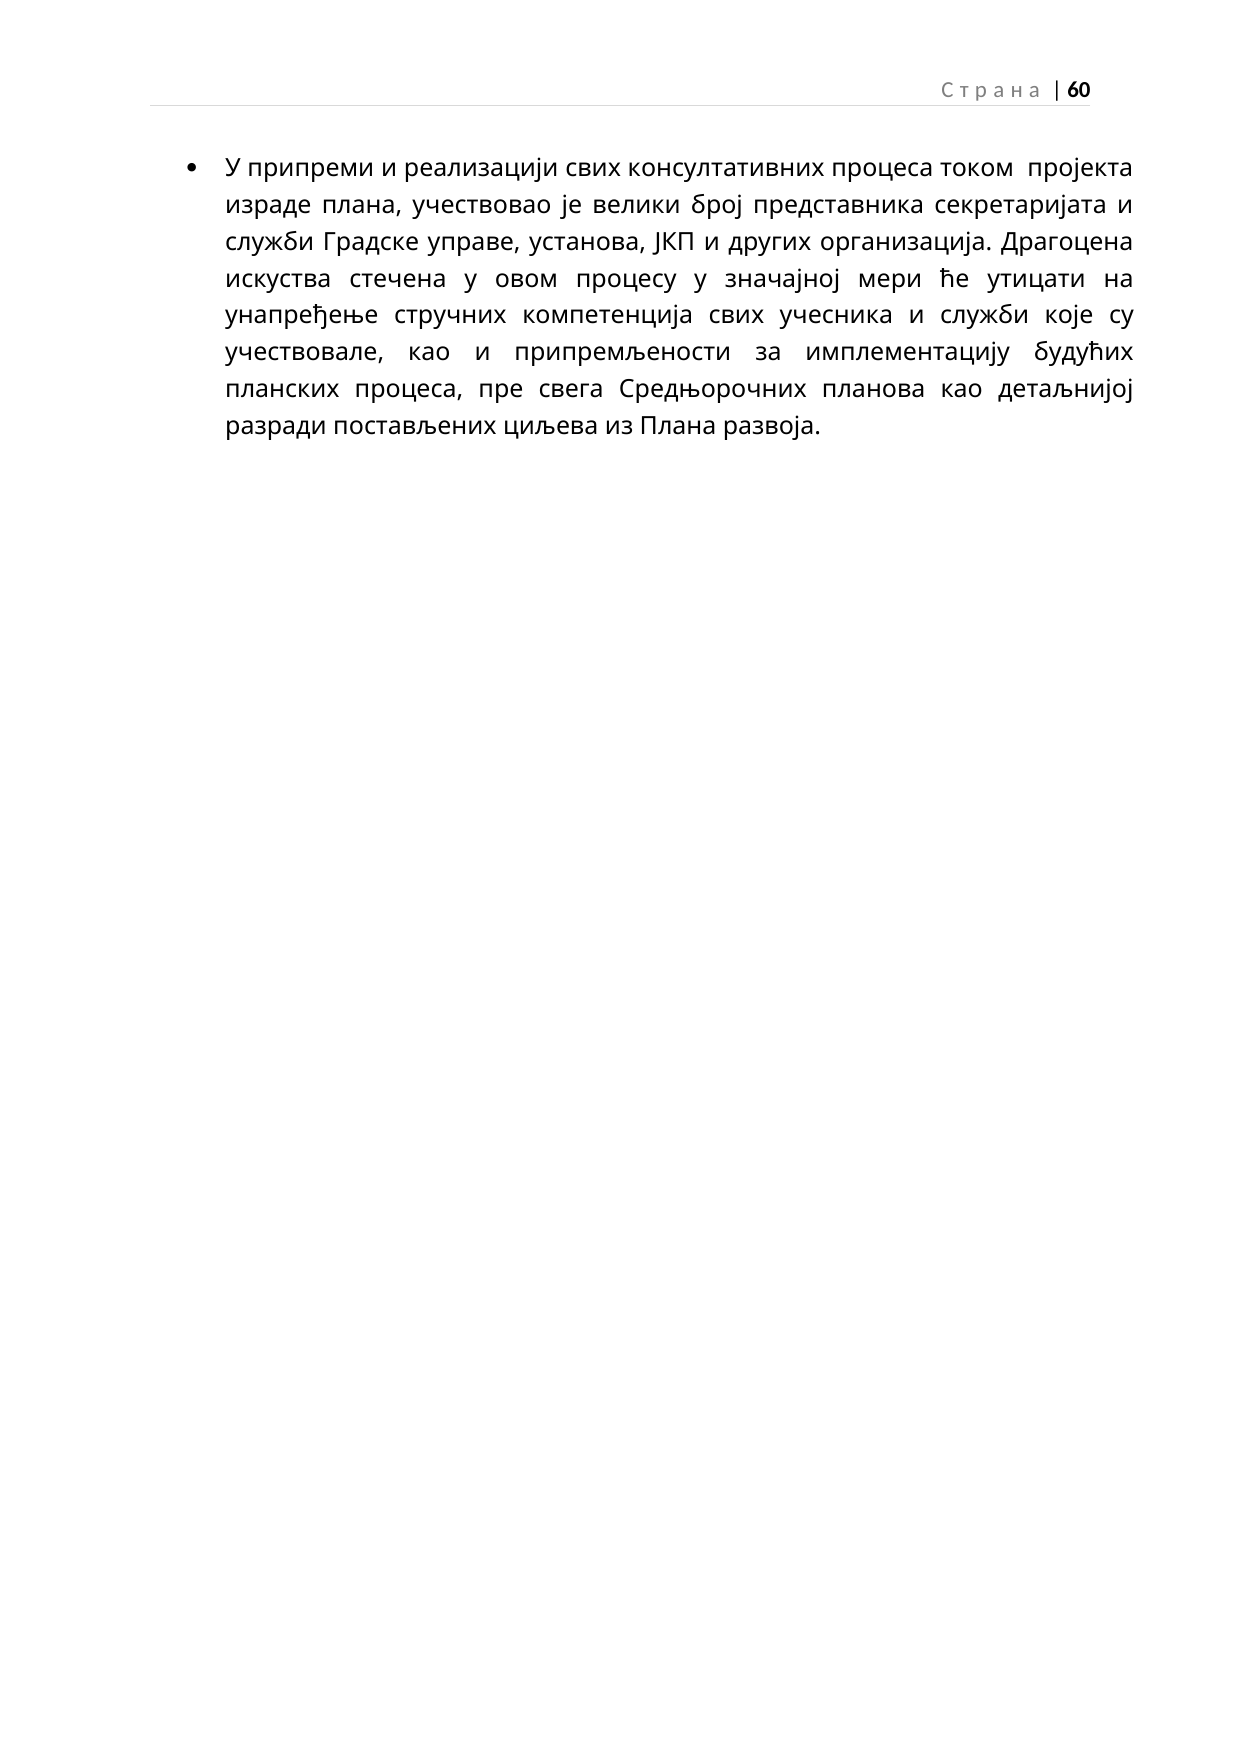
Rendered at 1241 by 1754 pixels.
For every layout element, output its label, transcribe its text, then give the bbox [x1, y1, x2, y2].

list У припреми и реализацији свих консултативних процеса током пројекта израде плана, учествовао је велики број представника секретаријата и служби Градске управе, установа, ЈКП и других организација. Драгоцена искуства стечена у овом процесу у значајној мери ће утицати на унапређење стручних компетенција свих учесника и служби које су учествовале, као и припремљености за имплементацију будућих планских процеса, пре свега Средњорочних планова као детаљнијој разради постављених циљева из Плана развоја. [187, 150, 1134, 441]
